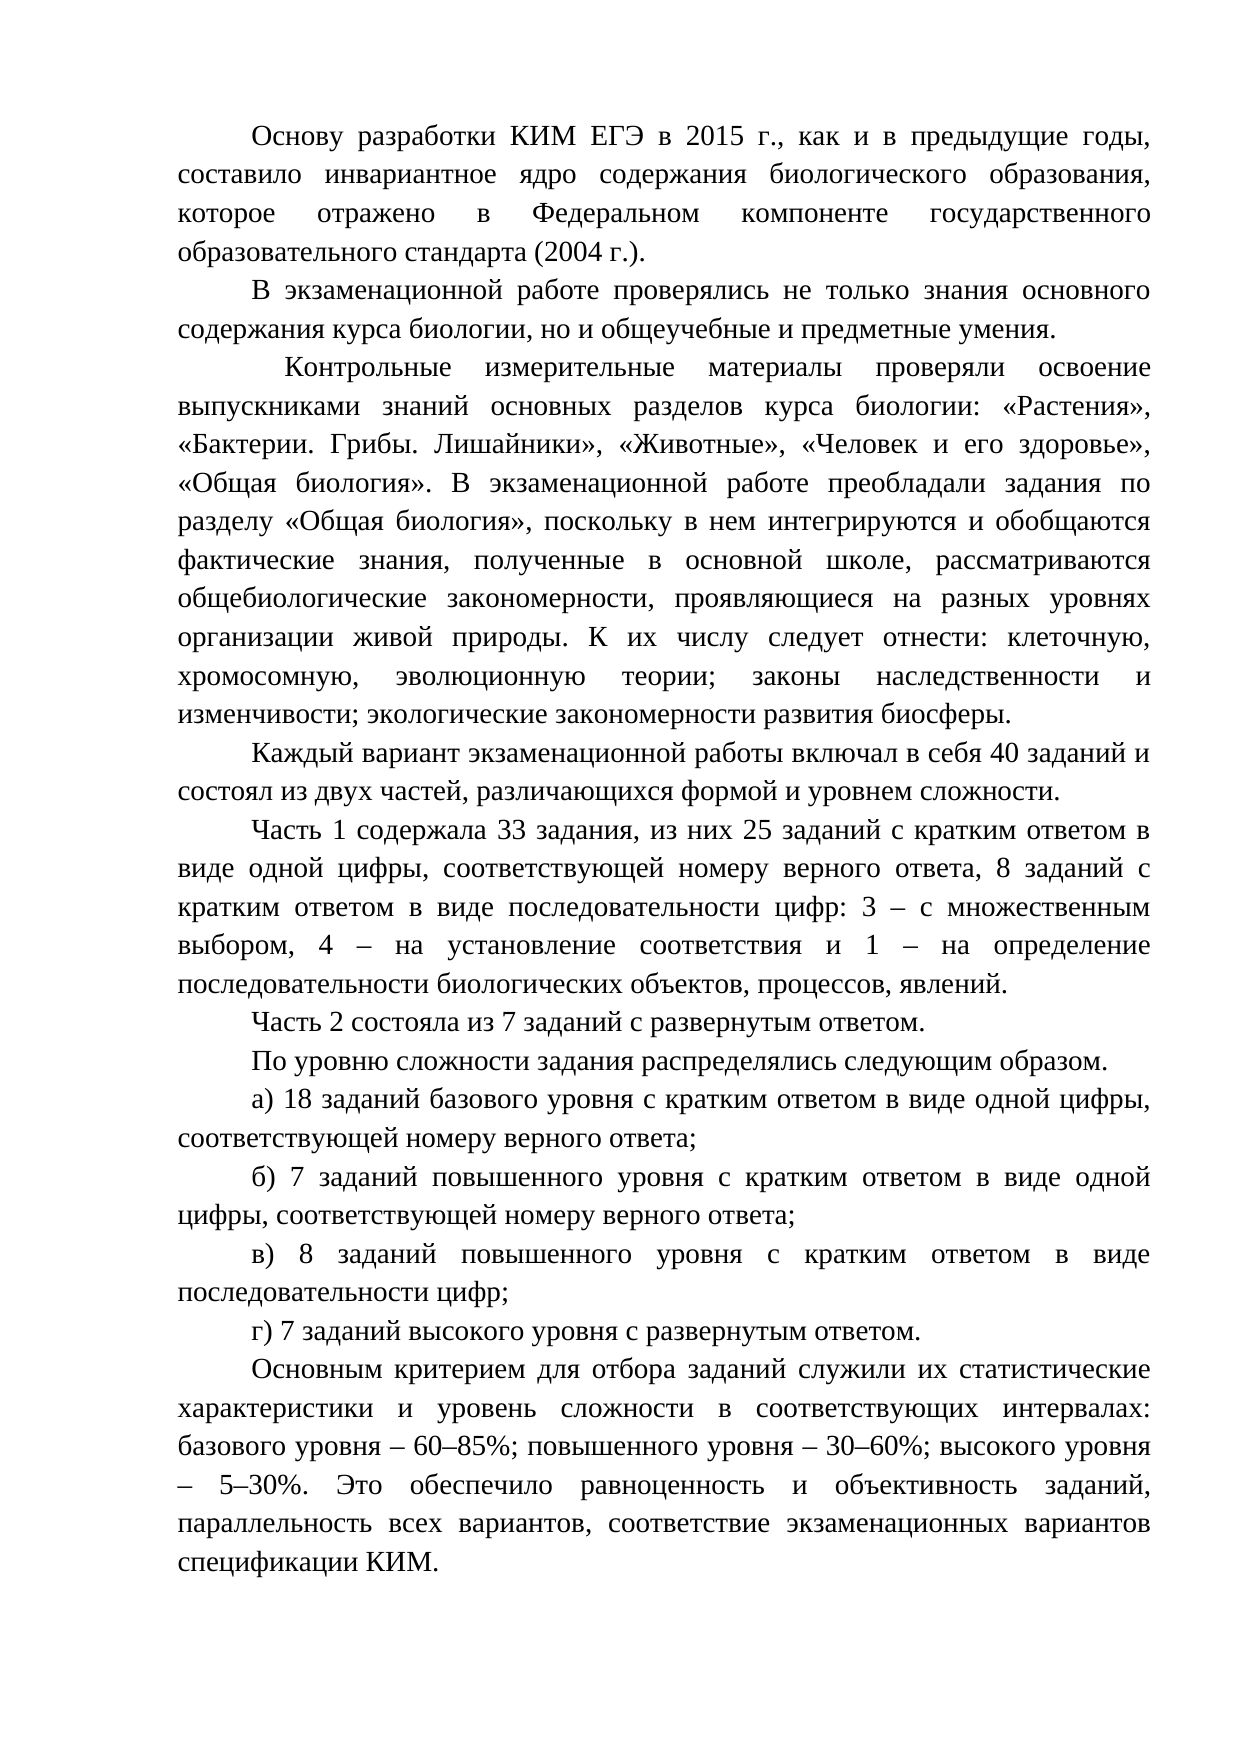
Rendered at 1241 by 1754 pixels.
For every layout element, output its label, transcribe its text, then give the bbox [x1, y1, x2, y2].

text Каждый вариант экзаменационной работы включал в себя 40 заданий и состоял из двух частей, различающихся формой и уровнем сложности. [177, 735, 1152, 807]
text в) 8 заданий повышенного уровня с кратким ответом в виде последовательности цифр; [177, 1236, 1152, 1308]
text Контрольные измерительные материалы проверяли освоение выпускниками знаний основных разделов курса биологии: «Растения», «Бактерии. Грибы. Лишайники», «Животные», «Человек и его здоровье», «Общая биология». В экзаменационной работе преобладали задания по разделу «Общая биология», поскольку в нем интегрируются и обобщаются фактические знания, полученные в основной школе, рассматриваются общебиологические закономерности, проявляющиеся на разных уровнях организации живой природы. К их числу следует отнести: клеточную, хромосомную, эволюционную теории; законы наследственности и изменчивости; экологические закономерности развития биосферы. [177, 349, 1152, 730]
text По уровню сложности задания распределялись следующим образом. [177, 1043, 1152, 1077]
text Основным критерием для отбора заданий служили их статистические характеристики и уровень сложности в соответствующих интервалах: базового уровня – 60–85%; повышенного уровня – 30–60%; высокого уровня – 5–30%. Это обеспечило равноценность и объективность заданий, параллельность всех вариантов, соответствие экзаменационных вариантов спецификации КИМ. [177, 1351, 1152, 1578]
text Часть 2 состояла из 7 заданий с развернутым ответом. [177, 1004, 1152, 1038]
text Часть 1 содержала 33 задания, из них 25 заданий с кратким ответом в виде одной цифры, соответствующей номеру верного ответа, 8 заданий с кратким ответом в виде последовательности цифр: 3 – с множественным выбором, 4 – на установление соответствия и 1 – на определение последовательности биологических объектов, процессов, явлений. [177, 812, 1152, 999]
text а) 18 заданий базового уровня с кратким ответом в виде одной цифры, соответствующей номеру верного ответа; [177, 1082, 1152, 1154]
text г) 7 заданий высокого уровня с развернутым ответом. [177, 1313, 1152, 1346]
text б) 7 заданий повышенного уровня с кратким ответом в виде одной цифры, соответствующей номеру верного ответа; [177, 1159, 1152, 1231]
text В экзаменационной работе проверялись не только знания основного содержания курса биологии, но и общеучебные и предметные умения. [177, 272, 1152, 344]
text Основу разработки КИМ ЕГЭ в 2015 г., как и в предыдущие годы, составило инвариантное ядро содержания биологического образования, которое отражено в Федеральном компоненте государственного образовательного стандарта (2004 г.). [177, 118, 1152, 267]
